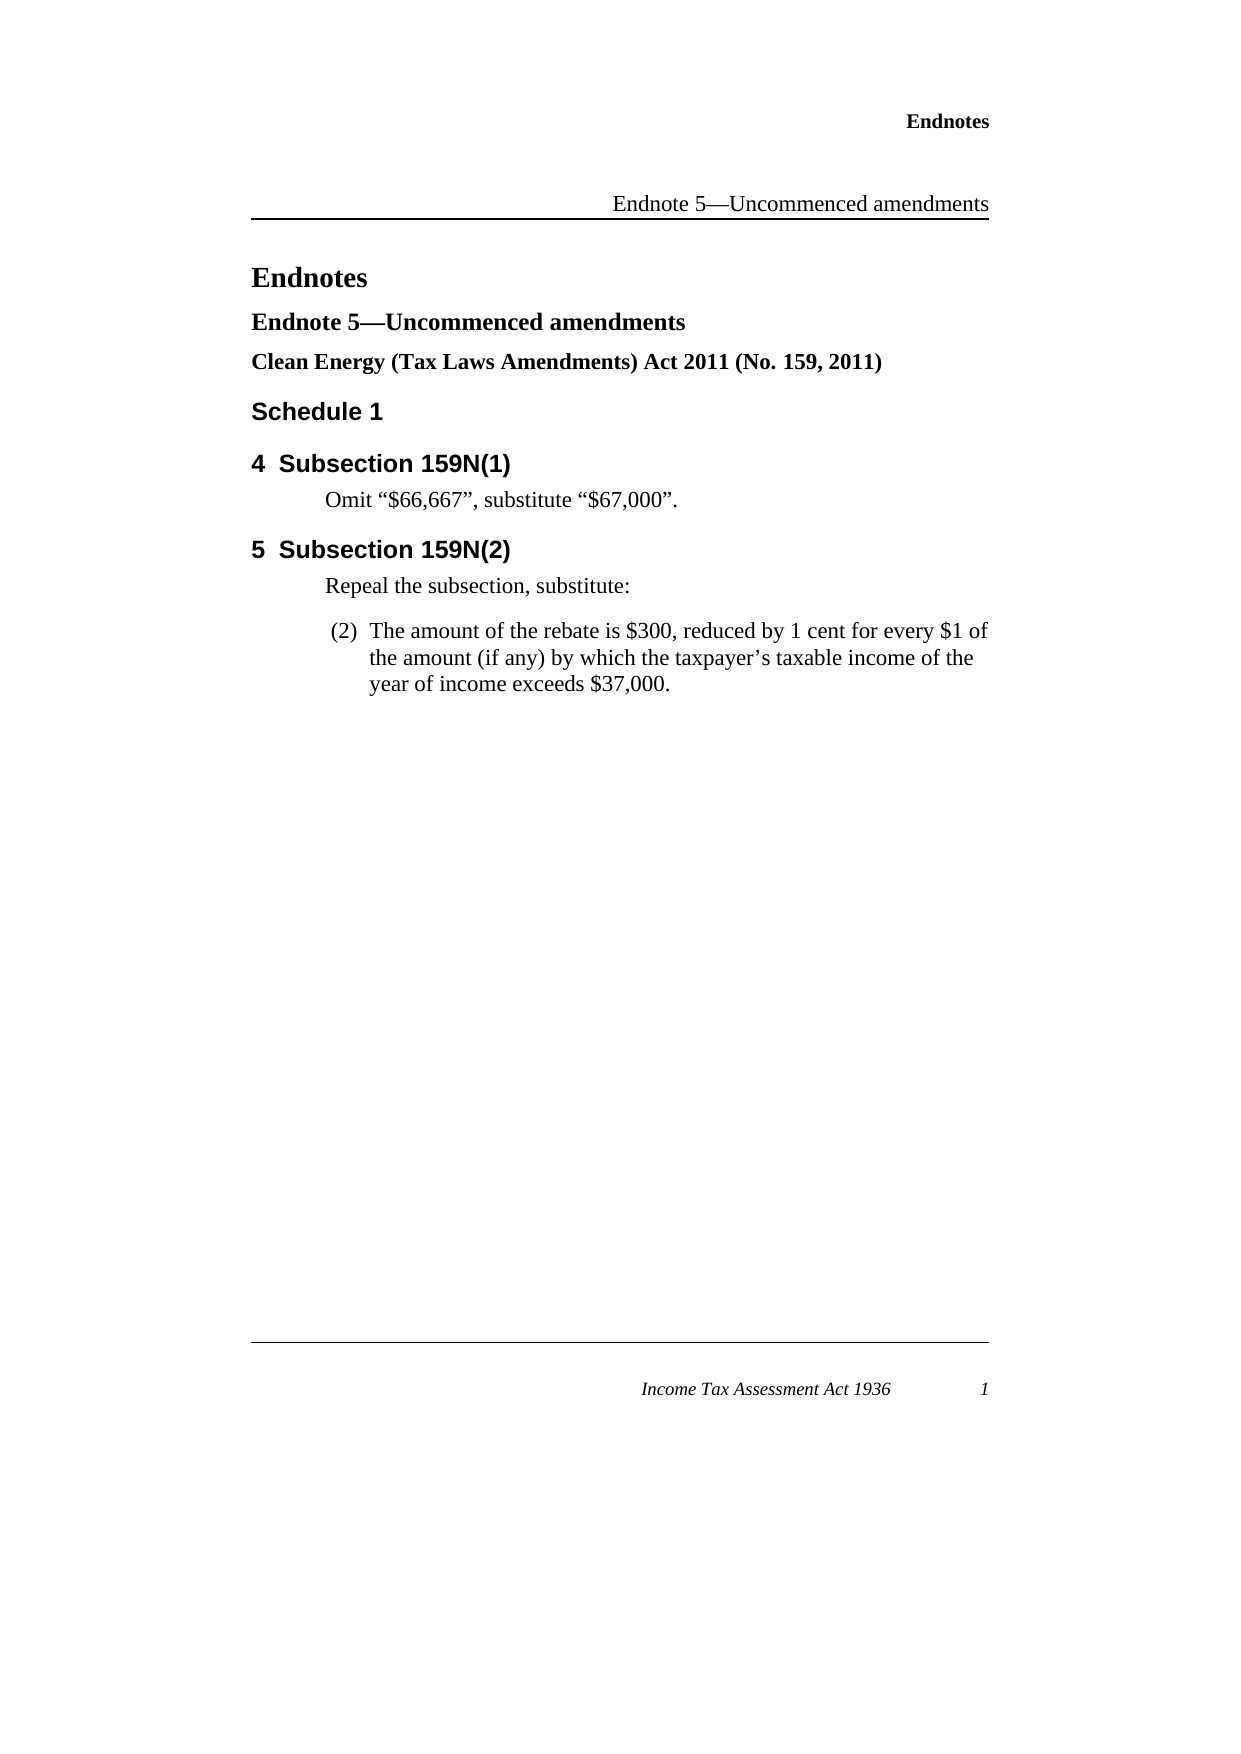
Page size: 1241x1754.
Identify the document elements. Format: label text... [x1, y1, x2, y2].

text 4 Subsection 159N(1) [251, 449, 989, 477]
text (2) The amount of the rebate is $300, reduced by 1 cent for every $1 of the amount (if any) by which the taxpayer’s taxable income of the year of income exceeds $37,000. [251, 617, 989, 696]
text Omit “$66,667”, substitute “$67,000”. [325, 486, 989, 512]
subtitle Endnote 5—Uncommenced amendments [251, 307, 989, 335]
subtitle Clean Energy (Tax Laws Amendments) Act 2011 (No. 159, 2011) [251, 348, 989, 374]
text Repeal the subsection, substitute: [325, 572, 989, 598]
subtitle Endnotes [251, 261, 989, 294]
text Schedule 1 [251, 397, 989, 426]
text 5 Subsection 159N(2) [251, 535, 989, 564]
